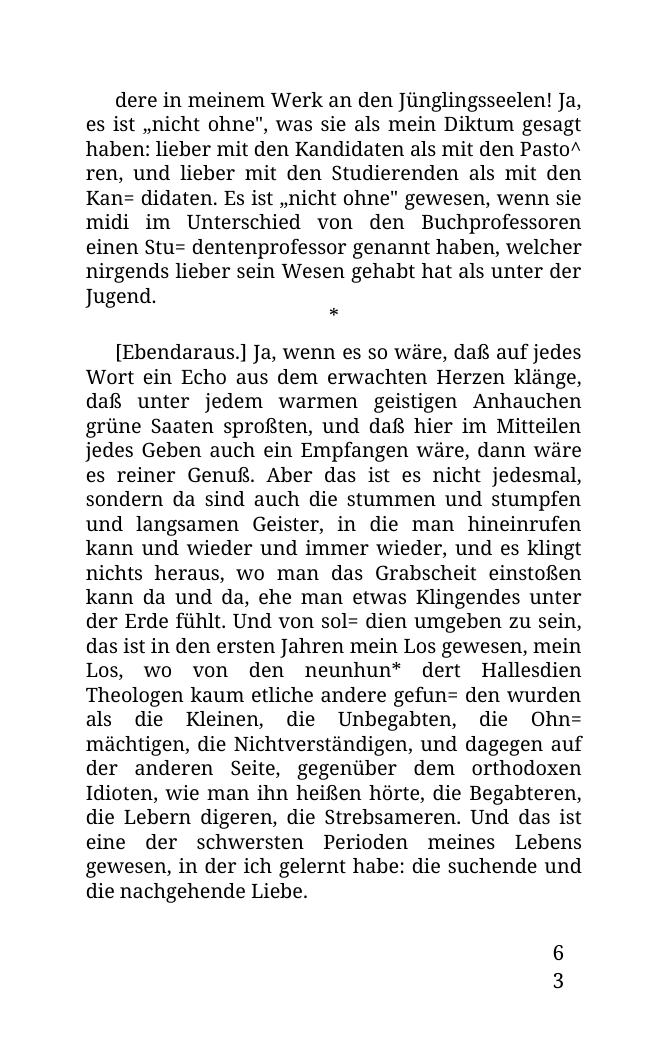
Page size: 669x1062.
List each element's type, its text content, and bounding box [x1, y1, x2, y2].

text [Ebendaraus.] Ja, wenn es so wäre, daß auf jedes Wort ein Echo aus dem erwachten Herzen klänge, daß unter jedem warmen geistigen Anhauchen grüne Saaten sproßten, und daß hier im Mitteilen jedes Geben auch ein Empfangen wäre, dann wäre es reiner Genuß. Aber das ist es nicht jedesmal, sondern da sind auch die stummen und stumpfen und langsamen Geister, in die man hineinrufen kann und wieder und immer wieder, und es klingt nichts heraus, wo man das Grabscheit einstoßen kann da und da, ehe man etwas Klingendes unter der Erde fühlt. Und von sol= dien umgeben zu sein, das ist in den ersten Jahren mein Los gewesen, mein Los, wo von den neunhun* dert Hallesdien Theologen kaum etliche andere gefun= den wurden als die Kleinen, die Unbegabten, die Ohn= mächtigen, die Nichtverständigen, und dagegen auf der anderen Seite, gegenüber dem orthodoxen Idioten, wie man ihn heißen hörte, die Begabteren, die Lebern digeren, die Strebsameren. Und das ist eine der schwersten Perioden meines Lebens gewesen, in der ich gelernt habe: die suchende und die nachgehende Liebe. [86, 340, 582, 903]
text * [86, 308, 582, 328]
text dere in meinem Werk an den Jünglingsseelen! Ja, es ist „nicht ohne", was sie als mein Diktum gesagt haben: lieber mit den Kandidaten als mit den Pasto^ ren, und lieber mit den Studierenden als mit den Kan= didaten. Es ist „nicht ohne" gewesen, wenn sie midi im Unterschied von den Buchprofessoren einen Stu= dentenprofessor genannt haben, welcher nirgends lieber sein Wesen gehabt hat als unter der Jugend. [86, 88, 582, 308]
